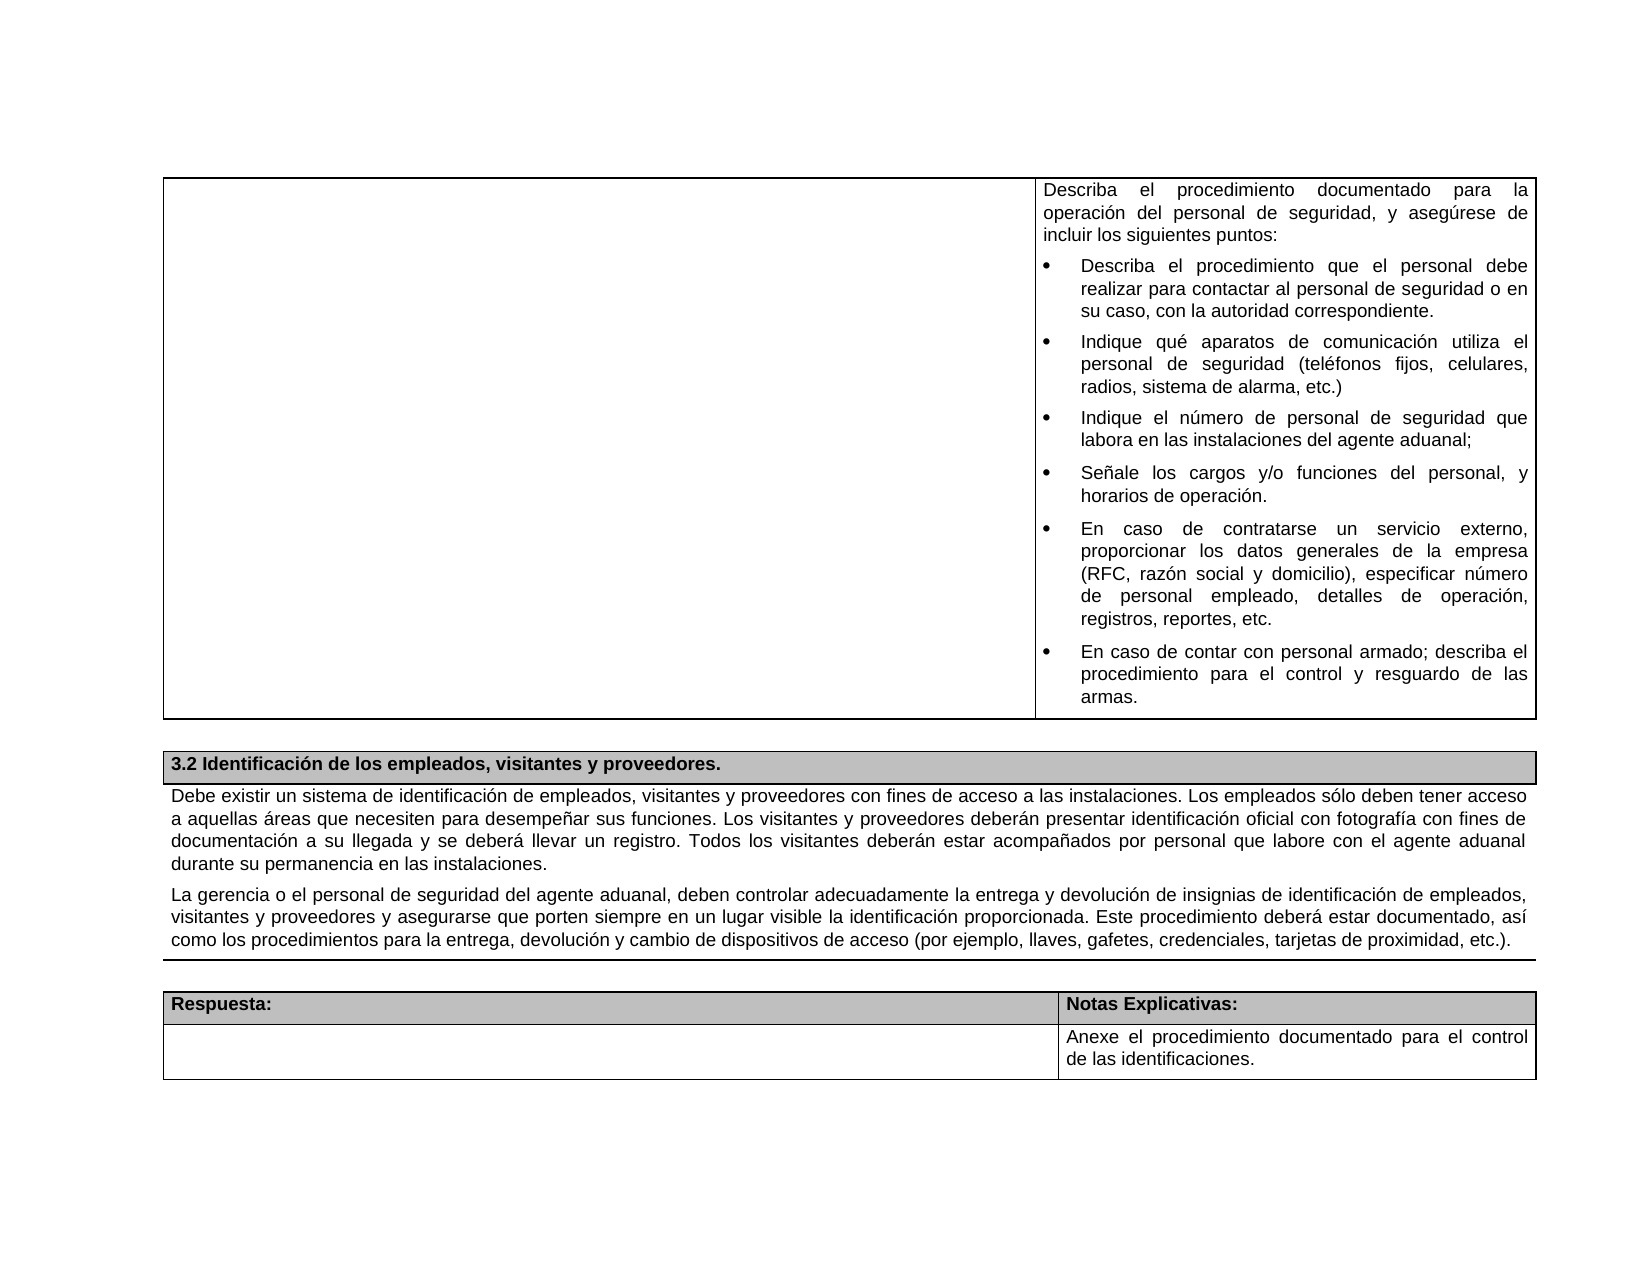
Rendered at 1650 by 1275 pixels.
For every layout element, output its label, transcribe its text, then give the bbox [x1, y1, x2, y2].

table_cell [1059, 1025, 1535, 1078]
table_cell Debe existir un sistema de identificación de empleados, visitantes y proveedores con fines de acceso a las instalaciones. Los empleados sólo deben tener acceso a aquellas áreas que necesiten para desempeñar sus funciones. Los visitantes y proveedores deberán presentar identificación oficial con fotografía con fines de documentación a su llegada y se deberá llevar un registro. Todos los visitantes deberán estar acompañados por personal que labore con el agente aduanal durante su permanencia en las instalaciones. La gerencia o el personal de seguridad del agente aduanal, deben controlar adecuadamente la entrega y devolución de insignias de identificación de empleados, visitantes y proveedores y asegurarse que porten siempre en un lugar visible la identificación proporcionada. Este procedimiento deberá estar documentado, así como los procedimientos para la entrega, devolución y cambio de dispositivos de acceso (por ejemplo, llaves, gafetes, credenciales, tarjetas de proximidad, etc.). [163, 785, 1536, 959]
table_header 3.2 Identificación de los empleados, visitantes y proveedores. [164, 752, 1535, 783]
table_cell Describa el procedimiento documentado para la operación del personal de seguridad, y asegúrese de incluir los siguientes puntos: Describa el procedimiento que el personal debe realizar para contactar al personal de seguridad o en su caso, con la autoridad correspondiente. Indique qué aparatos de comunicación utiliza el personal de seguridad (teléfonos fijos, celulares, radios, sistema de alarma, etc.) Indique el número de personal de seguridad que labora en las instalaciones del agente aduanal; Señale los cargos y/o funciones del personal, y horarios de operación. En caso de contratarse un servicio externo, proporcionar los datos generales de la empresa (RFC, razón social y domicilio), especificar número de personal empleado, detalles de operación, registros, reportes, etc. En caso de contar con personal armado; describa el procedimiento para el control y resguardo de las armas. [1036, 179, 1535, 718]
table_cell [164, 1025, 1058, 1078]
table_header Notas Explicativas: [1059, 993, 1535, 1024]
table_header Respuesta: [164, 993, 1058, 1024]
table_cell [164, 179, 1035, 718]
